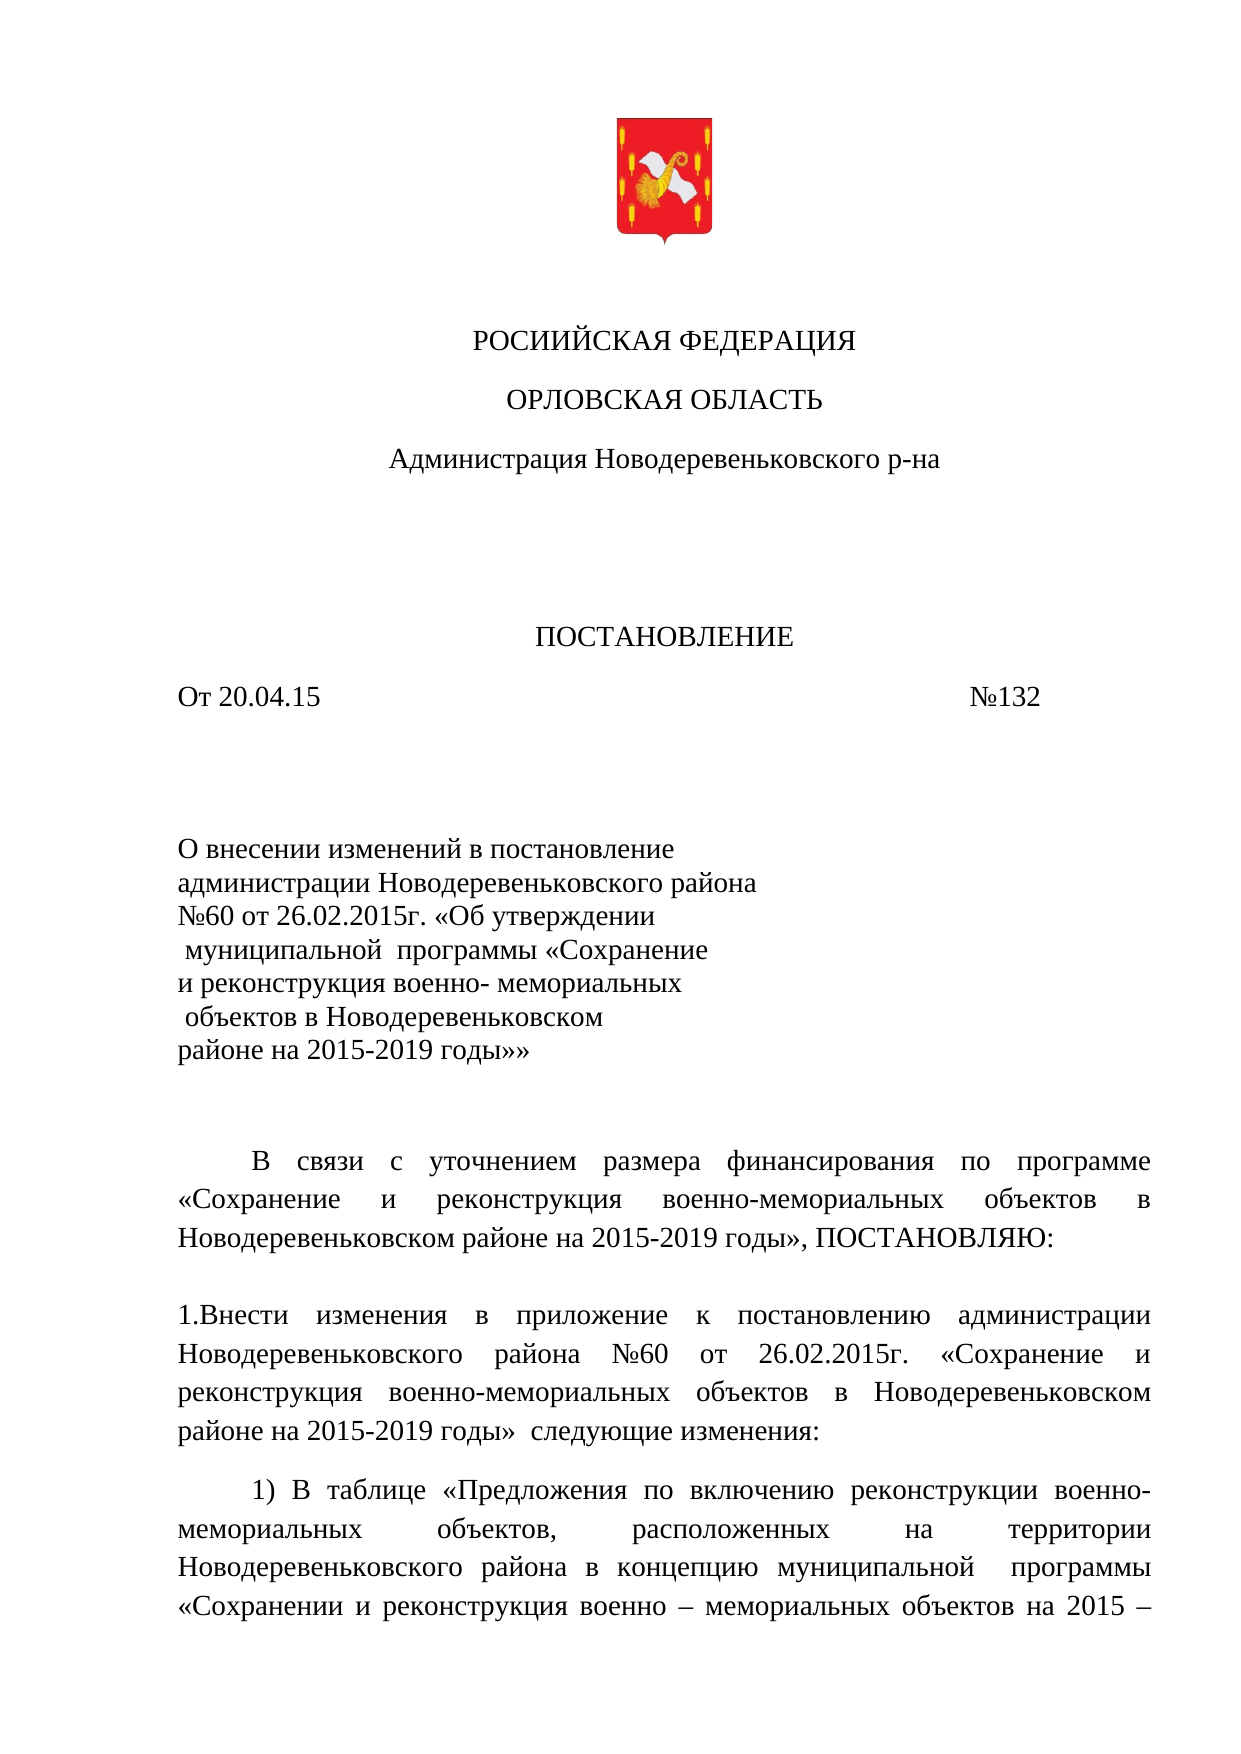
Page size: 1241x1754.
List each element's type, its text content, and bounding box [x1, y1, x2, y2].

text и реконструкция военно- мемориальных [177, 965, 1152, 999]
text ПОСТАНОВЛЕНИЕ [177, 619, 1152, 653]
text районе на 2015-2019 годы»» [177, 1032, 1152, 1066]
text ОРЛОВСКАЯ ОБЛАСТЬ [177, 382, 1152, 416]
text муниципальной программы «Сохранение [177, 932, 1152, 965]
text №60 от 26.02.2015г. «Об утверждении [177, 898, 1152, 932]
text администрации Новодеревеньковского района [177, 865, 1152, 898]
text От 20.04.15 №132 [177, 679, 1152, 712]
picture [616, 118, 713, 245]
text В связи с уточнением размера финансирования по программе «Сохранение и реконструкция военно-мемориальных объектов в Новодеревеньковском районе на 2015-2019 годы», ПОСТАНОВЛЯЮ: [177, 1143, 1152, 1254]
text Администрация Новодеревеньковского р-на [177, 441, 1152, 475]
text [177, 1472, 1152, 1621]
text РОСИИЙСКАЯ ФЕДЕРАЦИЯ [177, 323, 1152, 356]
text О внесении изменений в постановление [177, 831, 1152, 865]
text 1.Внести изменения в приложение к постановлению администрации Новодеревеньковского района №60 от 26.02.2015г. «Сохранение и реконструкция военно-мемориальных объектов в Новодеревеньковском районе на 2015-2019 годы» следующие изменения: [177, 1297, 1152, 1446]
text объектов в Новодеревеньковском [177, 999, 1152, 1032]
